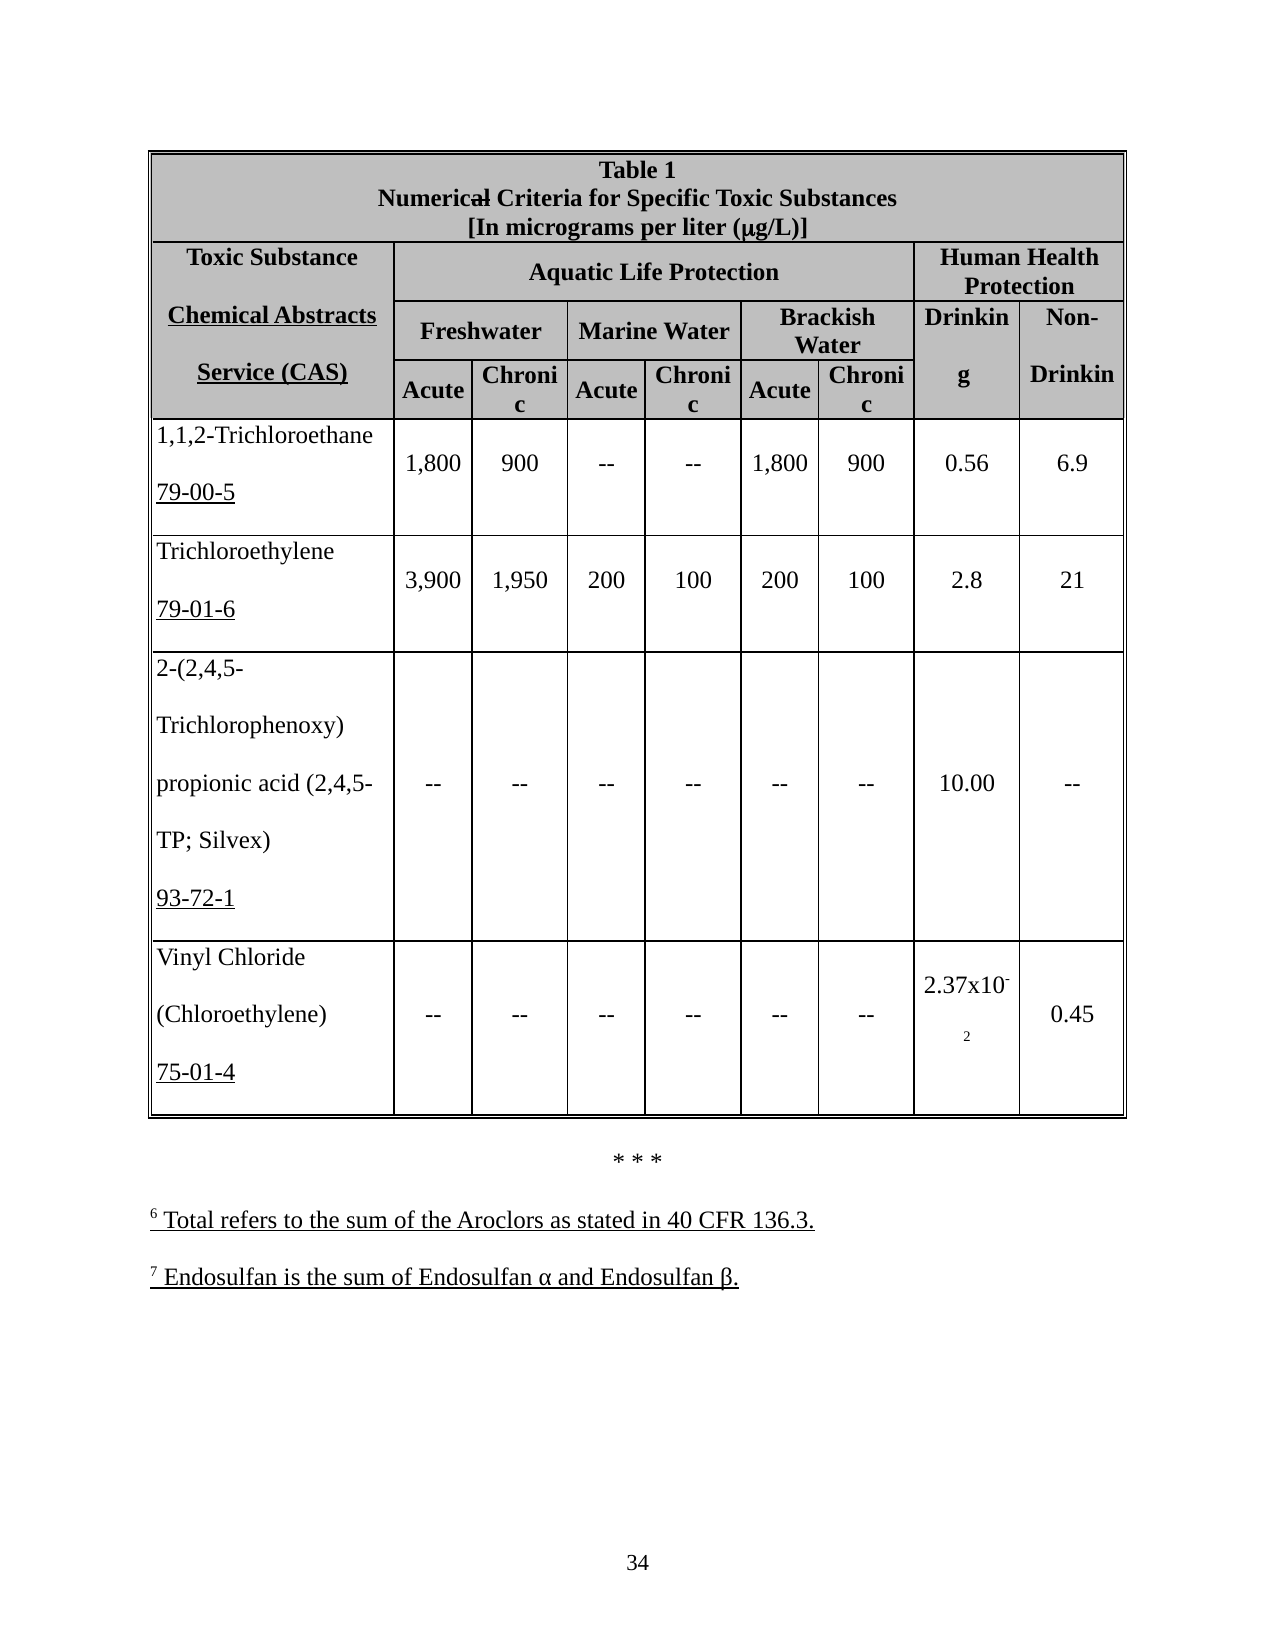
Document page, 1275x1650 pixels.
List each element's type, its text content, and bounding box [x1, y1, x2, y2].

table_cell -- [742, 653, 818, 940]
table_cell -- [646, 420, 740, 534]
text * * * [150, 1147, 1125, 1176]
table_cell 900 [473, 420, 567, 534]
table_cell Human Health Protection [915, 243, 1123, 300]
table_cell 100 [819, 536, 913, 651]
table_cell -- [742, 942, 818, 1114]
table_cell -- [568, 420, 644, 534]
table_cell 0.56 [915, 420, 1019, 534]
table_cell 900 [819, 420, 913, 534]
table_cell 3,900 [395, 536, 471, 651]
table_cell Non-Drinking Water Supply2 [1020, 302, 1123, 418]
table_cell -- [473, 942, 567, 1114]
table_cell -- [473, 653, 567, 940]
text 7 Endosulfan is the sum of Endosulfan α and Endosulfan β. [150, 1262, 1125, 1291]
table_cell 1,950 [473, 536, 567, 651]
table_cell Chronic [646, 361, 740, 418]
text 6 Total refers to the sum of the Aroclors as stated in 40 CFR 136.3. [150, 1205, 1125, 1234]
table_cell 2-(2,4,5-Trichlorophenoxy) propionic acid (2,4,5-TP; Silvex) 93-72-1 [152, 652, 393, 940]
table_cell 10.00 [915, 653, 1019, 940]
table_cell Acute [742, 361, 818, 418]
table_cell Freshwater [395, 302, 567, 359]
table_header Table 1 Numerical Criteria for Specific Toxic Substances [In micrograms per liter (g/L)] [152, 155, 1123, 241]
table_cell Drinking Water Supply1 [915, 302, 1019, 418]
table_cell Brackish Water [742, 302, 913, 359]
table_cell -- [1020, 653, 1123, 940]
table_cell 2.37x10-2 [915, 942, 1019, 1114]
table_cell 0.45 [1020, 942, 1123, 1114]
table_cell -- [568, 942, 644, 1114]
table_cell 1,800 [742, 420, 818, 534]
table_cell Acute [568, 361, 644, 418]
table_cell -- [646, 942, 740, 1114]
table_cell 21 [1020, 536, 1123, 651]
table_cell 100 [646, 536, 740, 651]
table_cell -- [819, 653, 913, 940]
table_cell -- [646, 653, 740, 940]
table_cell 1,1,2-Trichloroethane 79-00-5 [152, 419, 393, 534]
table_cell 200 [742, 536, 818, 651]
table_cell 200 [568, 536, 644, 651]
table_cell -- [395, 942, 471, 1114]
table_cell Toxic Substance Chemical Abstracts Service (CAS) Registry Number [152, 242, 393, 418]
table_cell 1,800 [395, 420, 471, 534]
table_cell Marine Water [568, 302, 740, 359]
table_cell Trichloroethylene 79-01-6 [152, 536, 393, 651]
table_cell 6.9 [1020, 420, 1123, 534]
table_cell Aquatic Life Protection [395, 243, 913, 300]
table_cell Chronic [819, 361, 913, 418]
table_cell -- [568, 653, 644, 940]
table_cell Vinyl Chloride (Chloroethylene) 75-01-4 [152, 941, 393, 1114]
table_cell -- [395, 653, 471, 940]
table_cell -- [819, 942, 913, 1114]
table_cell Acute [395, 361, 471, 418]
table_cell Chronic [473, 361, 567, 418]
table_cell 2.8 [915, 536, 1019, 651]
